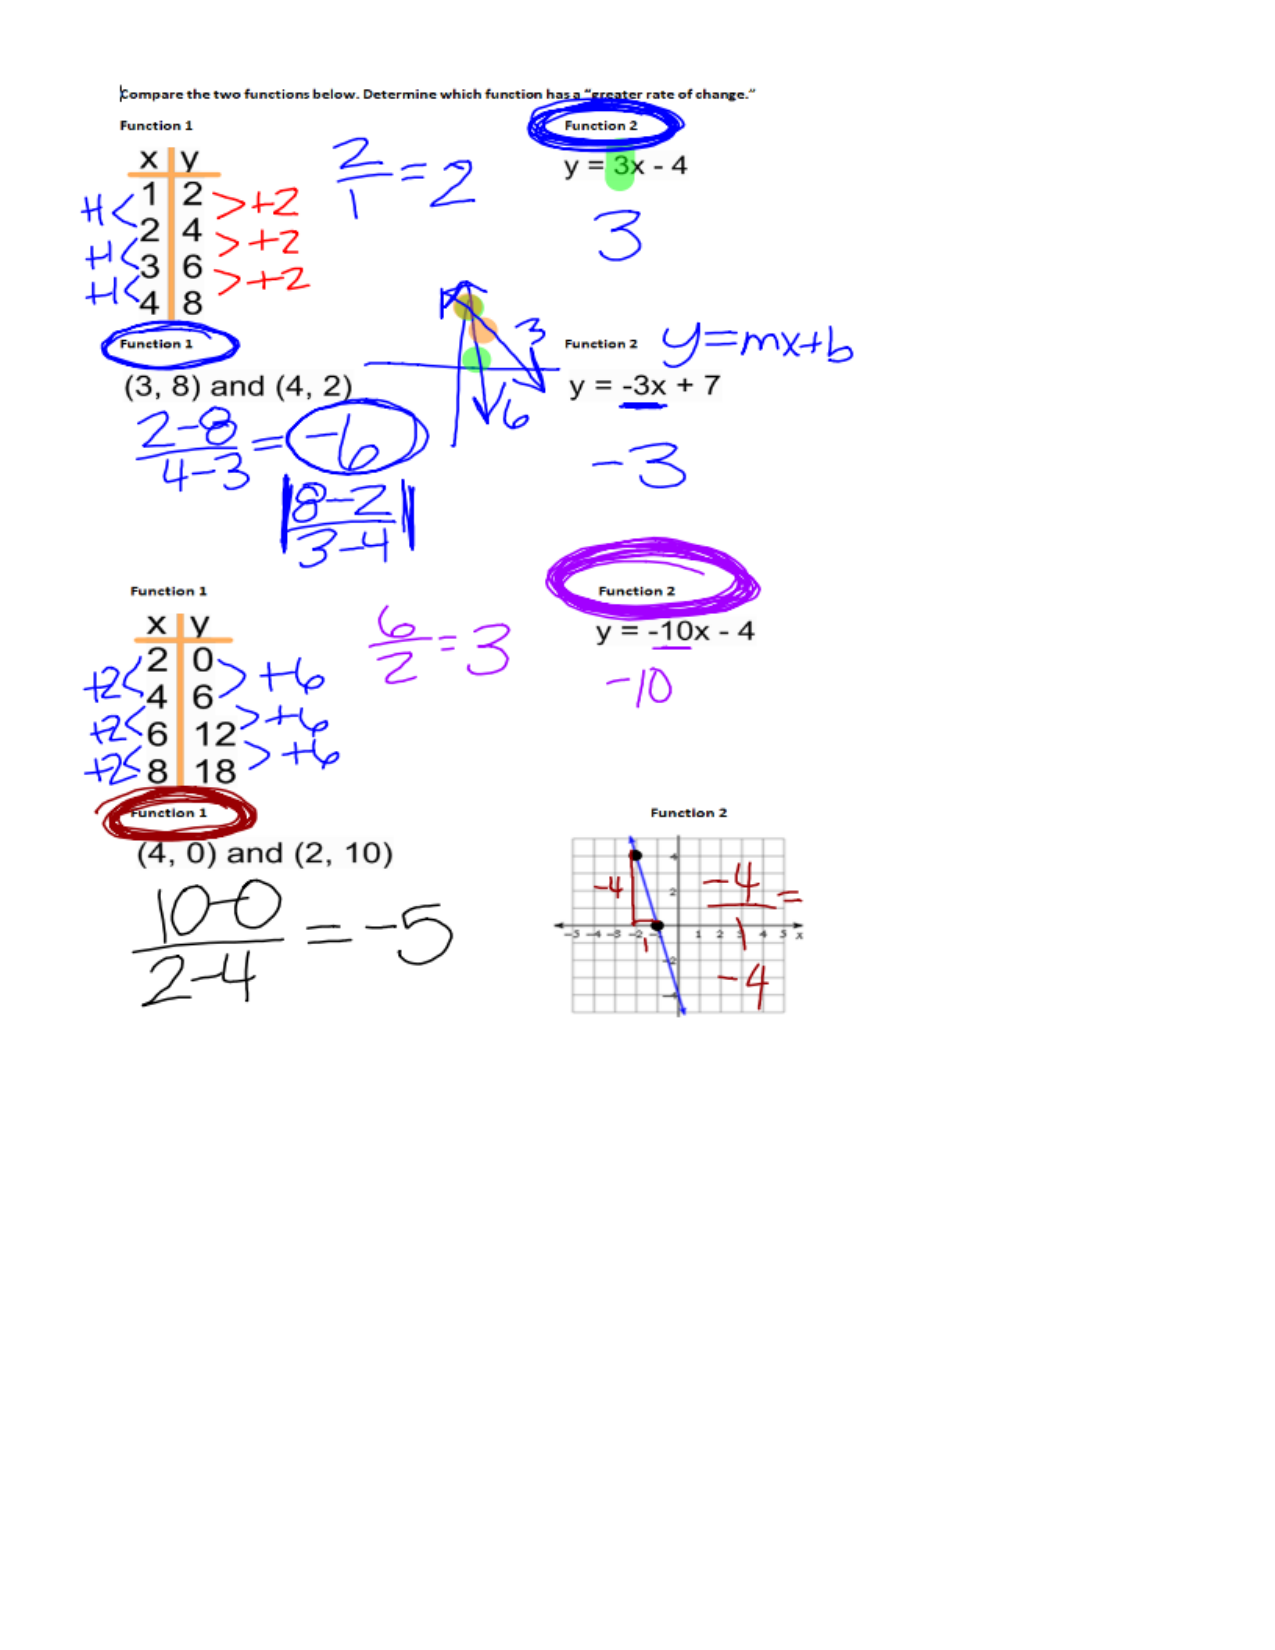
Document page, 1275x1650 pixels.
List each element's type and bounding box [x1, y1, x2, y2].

picture [75, 75, 863, 1052]
